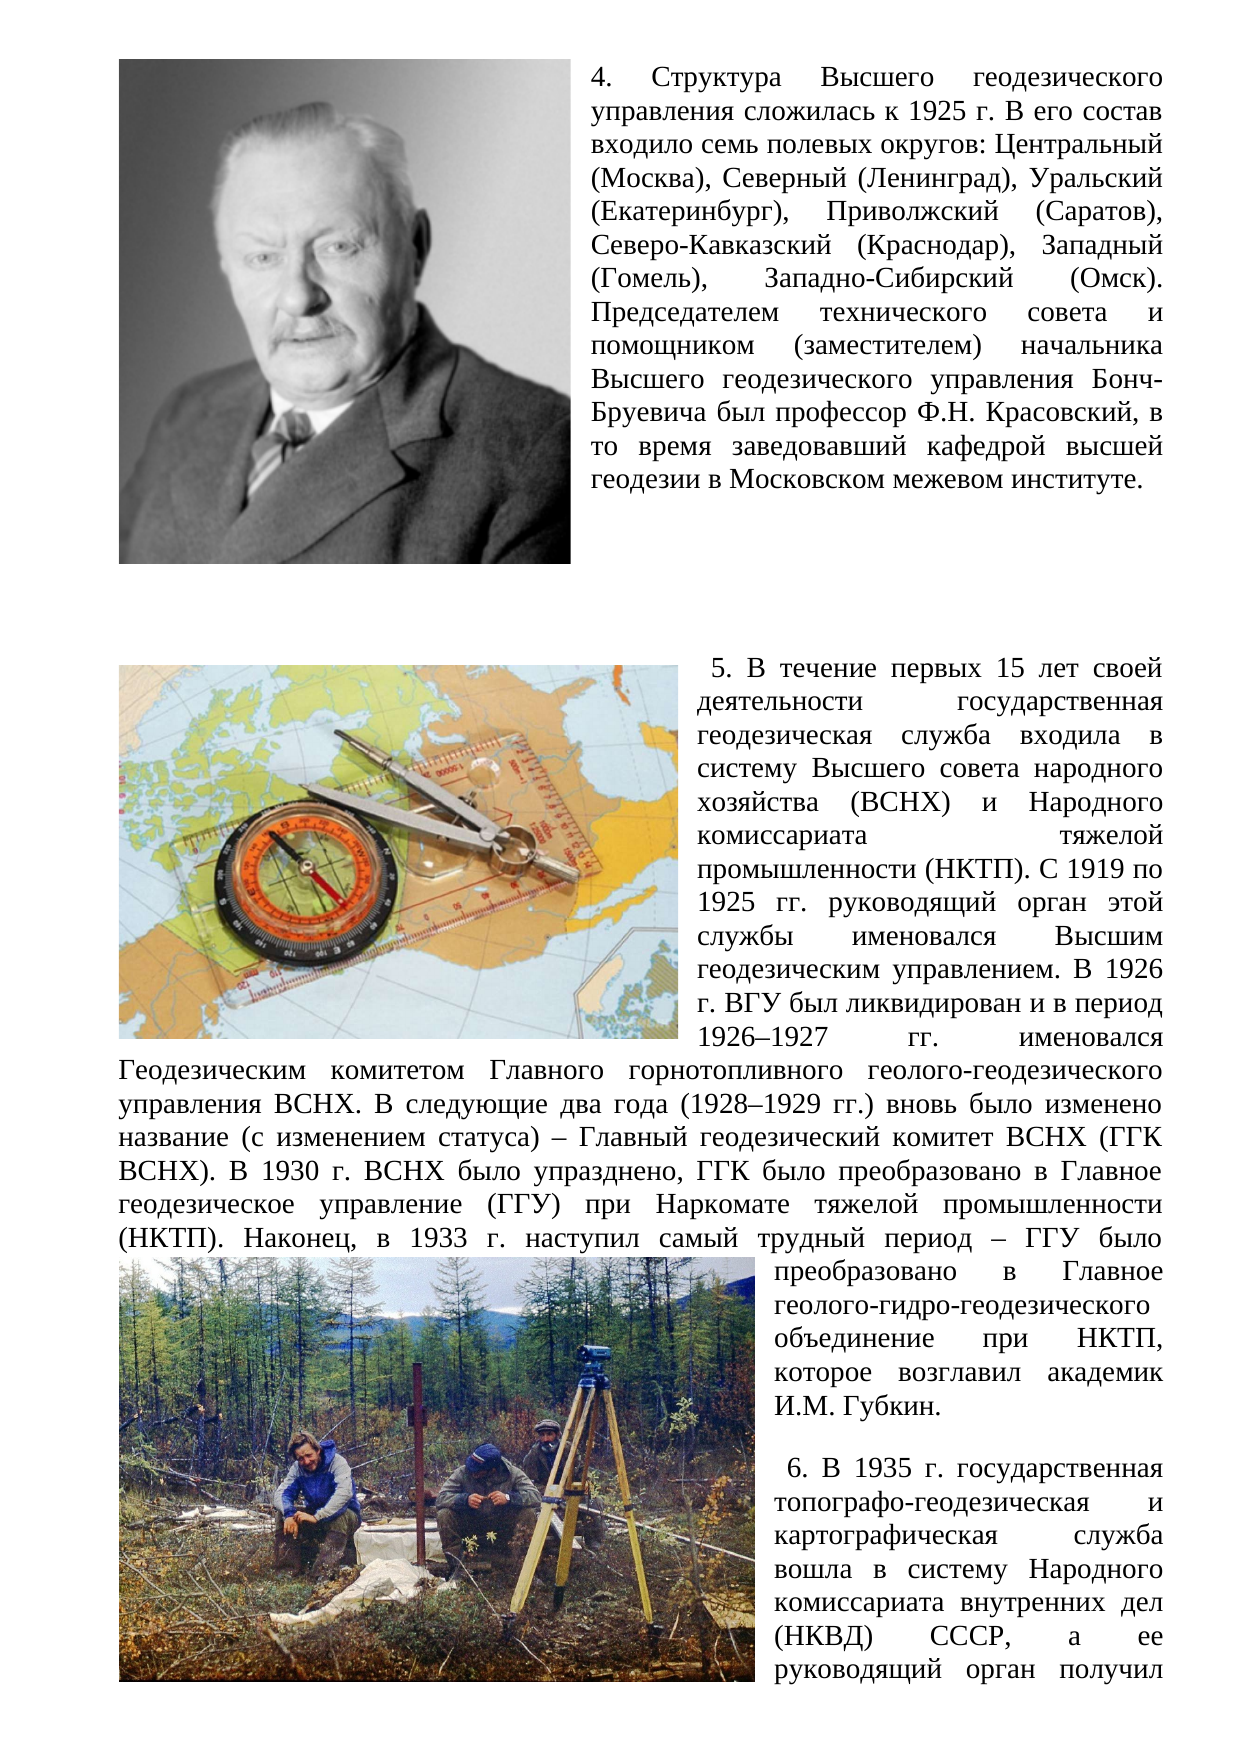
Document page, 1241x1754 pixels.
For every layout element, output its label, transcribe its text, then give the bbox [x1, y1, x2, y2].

picture [118, 59, 572, 564]
picture [118, 665, 679, 1039]
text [118, 1450, 1163, 1685]
text 4. Структура Высшего геодезического управления сложилась к 1925 г. В его состав входило семь полевых округов: Центральный (Москва), Северный (Ленинград), Уральский (Екатеринбург), Приволжский (Саратов), Северо-Кавказский (Краснодар), Западный (Гомель), Западно-Сибирский (Омск). Председателем технического совета и помощником (заместителем) начальника Высшего геодезического управления Бонч-Бруевича был профессор Ф.Н. Красовский, в то время заведовавший кафедрой высшей геодезии в Московском межевом институте. [572, 59, 1163, 495]
picture [119, 1257, 755, 1682]
